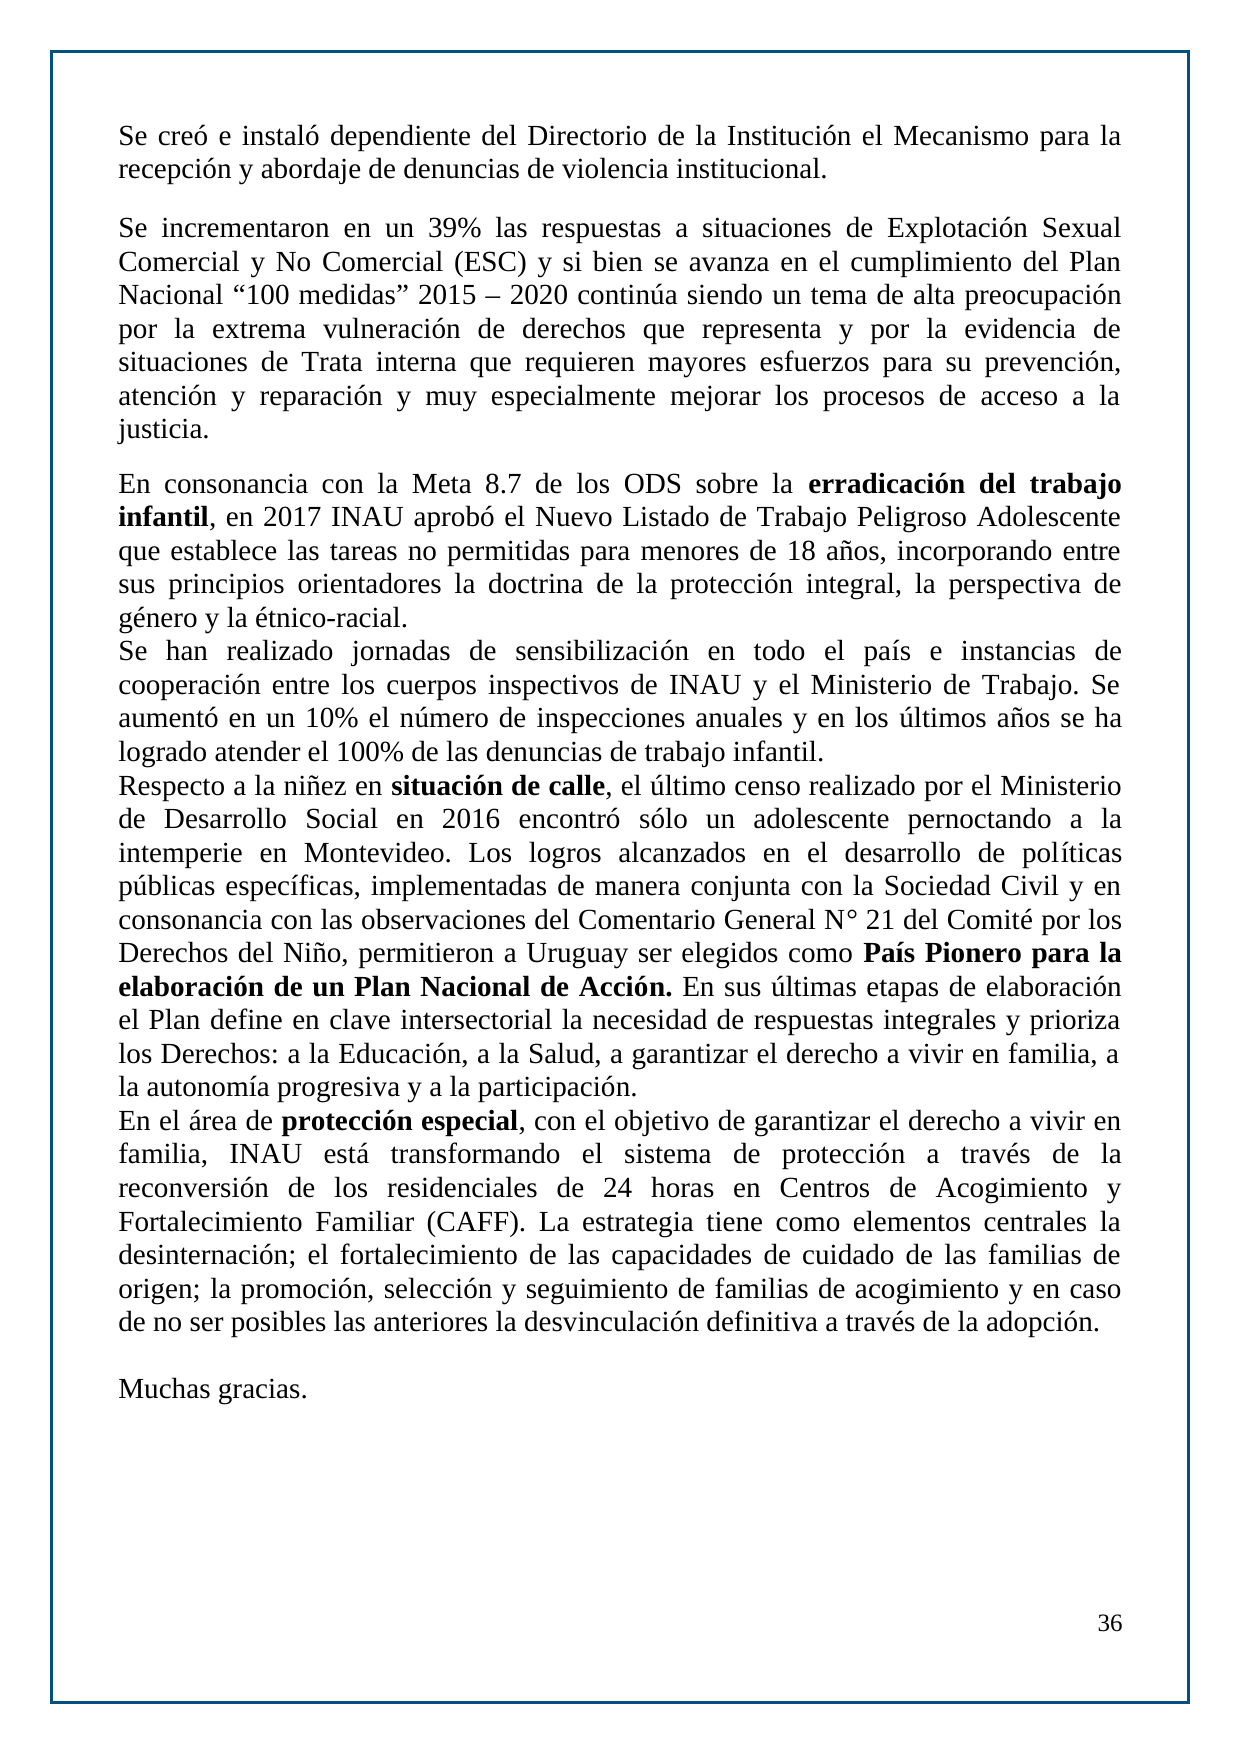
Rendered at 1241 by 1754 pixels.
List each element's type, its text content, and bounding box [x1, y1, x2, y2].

text Se creó e instaló dependiente del Directorio de la Institución el Mecanismo para la recepción y abordaje de denuncias de violencia institucional. [118, 118, 1122, 185]
text En consonancia con la Meta 8.7 de los ODS sobre la erradicación del trabajo infantil, en 2017 INAU aprobó el Nuevo Listado de Trabajo Peligroso Adolescente que establece las tareas no permitidas para menores de 18 años, incorporando entre sus principios orientadores la doctrina de la protección integral, la perspectiva de género y la étnico-racial. [118, 466, 1122, 633]
text Respecto a la niñez en situación de calle, el último censo realizado por el Ministerio de Desarrollo Social en 2016 encontró sólo un adolescente pernoctando a la intemperie en Montevideo. Los logros alcanzados en el desarrollo de políticas públicas específicas, implementadas de manera conjunta con la Sociedad Civil y en consonancia con las observaciones del Comentario General N° 21 del Comité por los Derechos del Niño, permitieron a Uruguay ser elegidos como País Pionero para la elaboración de un Plan Nacional de Acción. En sus últimas etapas de elaboración el Plan define en clave intersectorial la necesidad de respuestas integrales y prioriza los Derechos: a la Educación, a la Salud, a garantizar el derecho a vivir en familia, a la autonomía progresiva y a la participación. [118, 768, 1122, 1103]
text Se han realizado jornadas de sensibilización en todo el país e instancias de cooperación entre los cuerpos inspectivos de INAU y el Ministerio de Trabajo. Se aumentó en un 10% el número de inspecciones anuales y en los últimos años se ha logrado atender el 100% de las denuncias de trabajo infantil. [118, 633, 1122, 768]
text Muchas gracias. [118, 1371, 1122, 1405]
text Se incrementaron en un 39% las respuestas a situaciones de Explotación Sexual Comercial y No Comercial (ESC) y si bien se avanza en el cumplimiento del Plan Nacional “100 medidas” 2015 – 2020 continúa siendo un tema de alta preocupación por la extrema vulneración de derechos que representa y por la evidencia de situaciones de Trata interna que requieren mayores esfuerzos para su prevención, atención y reparación y muy especialmente mejorar los procesos de acceso a la justicia. [118, 210, 1122, 445]
text En el área de protección especial, con el objetivo de garantizar el derecho a vivir en familia, INAU está transformando el sistema de protección a través de la reconversión de los residenciales de 24 horas en Centros de Acogimiento y Fortalecimiento Familiar (CAFF). La estrategia tiene como elementos centrales la desinternación; el fortalecimiento de las capacidades de cuidado de las familias de origen; la promoción, selección y seguimiento de familias de acogimiento y en caso de no ser posibles las anteriores la desvinculación definitiva a través de la adopción. [118, 1103, 1122, 1338]
